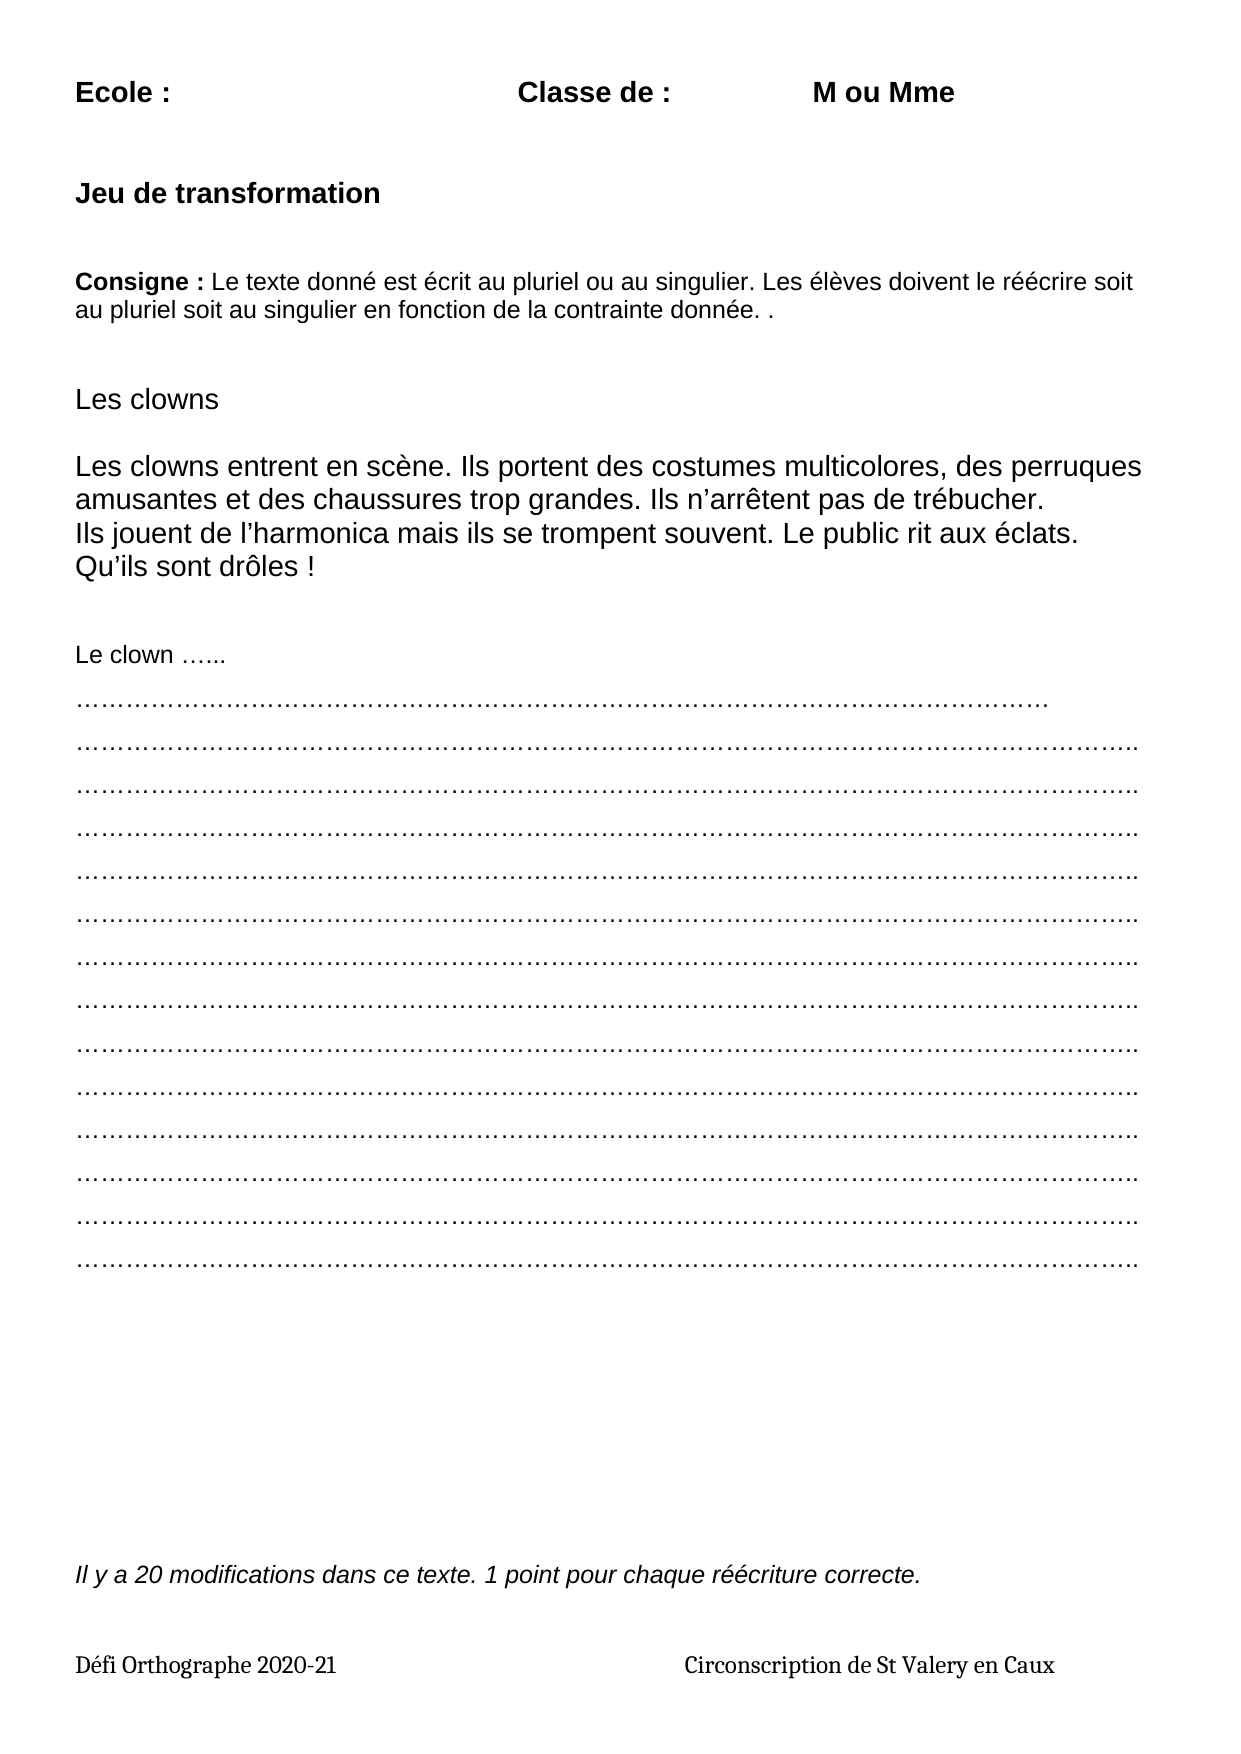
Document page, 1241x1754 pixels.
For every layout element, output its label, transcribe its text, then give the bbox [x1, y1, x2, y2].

text ……………………………………………………………………………………………………………….. [75, 985, 1165, 1014]
text Consigne : Le texte donné est écrit au pluriel ou au singulier. Les élèves doivent le réécrire soit au pluriel soit au singulier en fonction de la contrainte donnée. . [75, 267, 1165, 324]
text ……………………………………………………………………………………………………………….. [75, 1115, 1165, 1143]
text ……………………………………………………………………………………………………………….. [75, 1072, 1165, 1100]
text ……………………………………………………………………………………………………………….. [75, 727, 1165, 755]
text ……………………………………………………………………………………………………………….. [75, 813, 1165, 842]
text Jeu de transformation [75, 176, 1165, 209]
text ……………………………………………………………………………………………………………….. [75, 770, 1165, 798]
text Il y a 20 modifications dans ce texte. 1 point pour chaque réécriture correcte. [75, 1560, 1165, 1589]
text ……………………………………………………………………………………………………………….. [75, 856, 1165, 885]
text Les clowns [75, 382, 1165, 415]
text ……………………………………………………………………………………………………………….. [75, 1028, 1165, 1057]
text ……………………………………………………………………………………………………………….. [75, 942, 1165, 971]
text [75, 1244, 1165, 1273]
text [75, 1201, 1165, 1230]
text Le clown …...……………………………………………………………………………………………………… [75, 640, 1165, 712]
text ……………………………………………………………………………………………………………….. [75, 1158, 1165, 1187]
text Les clowns entrent en scène. Ils portent des costumes multicolores, des perruques amusantes et des chaussures trop grandes. Ils n’arrêtent pas de trébucher. [75, 449, 1165, 516]
text Ils jouent de l’harmonica mais ils se trompent souvent. Le public rit aux éclats. [75, 516, 1165, 549]
text Ecole : Classe de : M ou Mme [75, 75, 1165, 108]
text Qu’ils sont drôles ! [75, 549, 1165, 583]
text ……………………………………………………………………………………………………………….. [75, 899, 1165, 928]
